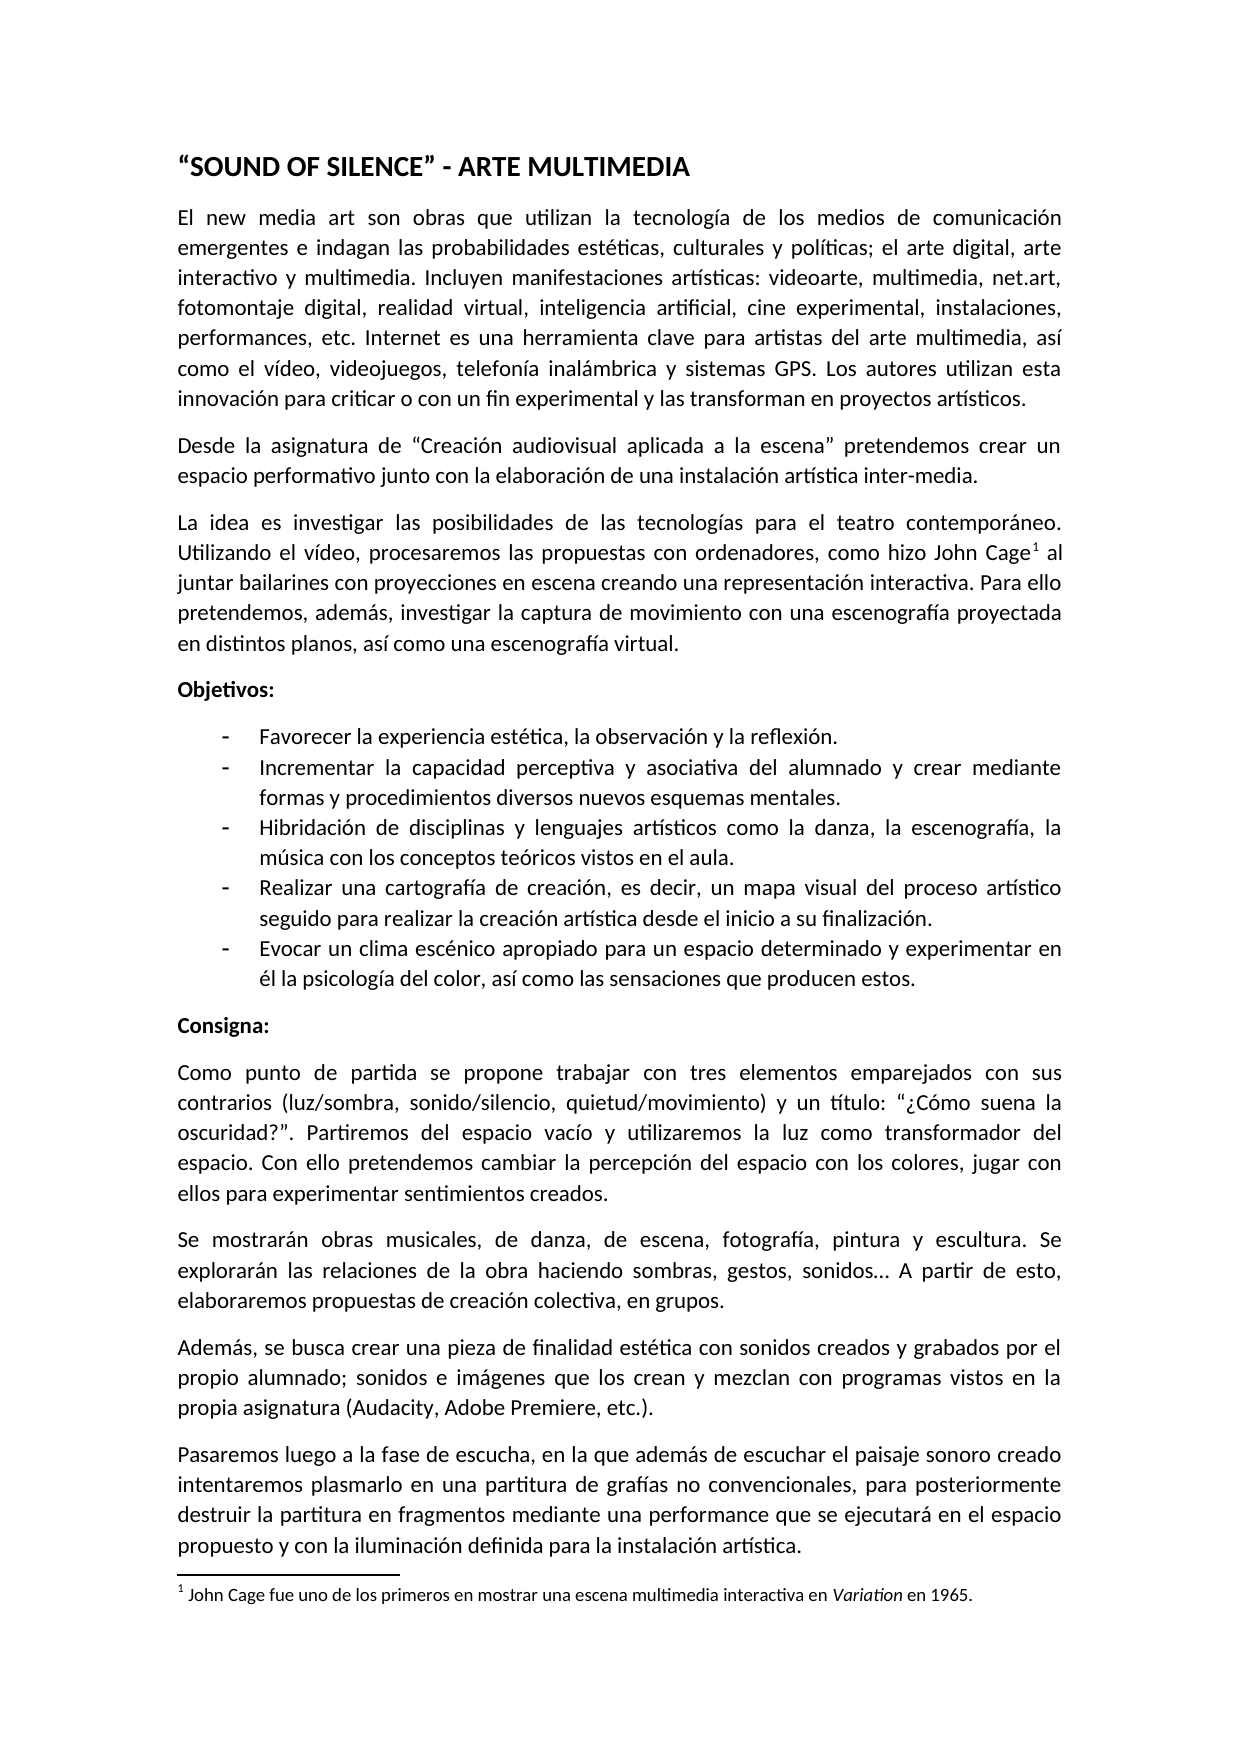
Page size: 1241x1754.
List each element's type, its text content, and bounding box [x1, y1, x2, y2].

text Objetivos: [177, 676, 1063, 704]
text “SOUND OF SILENCE” - ARTE MULTIMEDIA [177, 148, 1063, 183]
list Realizar una cartografía de creación, es decir, un mapa visual del proceso artístico seguido para realizar la creación artística desde el inicio a su finalización. [222, 873, 1063, 932]
list Incrementar la capacidad perceptiva y asociativa del alumnado y crear mediante formas y procedimientos diversos nuevos esquemas mentales. [222, 753, 1063, 811]
text Como punto de partida se propone trabajar con tres elementos emparejados con sus contrarios (luz/sombra, sonido/silencio, quietud/movimiento) y un título: “¿Cómo suena la oscuridad?”. Partiremos del espacio vacío y utilizaremos la luz como transformador del espacio. Con ello pretendemos cambiar la percepción del espacio con los colores, jugar con ellos para experimentar sentimientos creados. [177, 1058, 1063, 1207]
text Pasaremos luego a la fase de escucha, en la que además de escuchar el paisaje sonoro creado intentaremos plasmarlo en una partitura de grafías no convencionales, para posteriormente destruir la partitura en fragmentos mediante una performance que se ejecutará en el espacio propuesto y con la iluminación definida para la instalación artística. [177, 1440, 1063, 1559]
list Favorecer la experiencia estética, la observación y la reflexión. [222, 722, 1063, 751]
list Evocar un clima escénico apropiado para un espacio determinado y experimentar en él la psicología del color, así como las sensaciones que producen estos. [222, 934, 1063, 992]
text Además, se busca crear una pieza de finalidad estética con sonidos creados y grabados por el propio alumnado; sonidos e imágenes que los crean y mezclan con programas vistos en la propia asignatura (Audacity, Adobe Premiere, etc.). [177, 1333, 1063, 1421]
text Desde la asignatura de “Creación audiovisual aplicada a la escena” pretendemos crear un espacio performativo junto con la elaboración de una instalación artística inter-media. [177, 431, 1063, 489]
text Consigna: [177, 1011, 1063, 1039]
text Se mostrarán obras musicales, de danza, de escena, fotografía, pintura y escultura. Se explorarán las relaciones de la obra haciendo sombras, gestos, sonidos… A partir de esto, elaboraremos propuestas de creación colectiva, en grupos. [177, 1226, 1063, 1314]
text La idea es investigar las posibilidades de las tecnologías para el teatro contemporáneo. Utilizando el vídeo, procesaremos las propuestas con ordenadores, como hizo John Cage al juntar bailarines con proyecciones en escena creando una representación interactiva. Para ello pretendemos, además, investigar la captura de movimiento con una escenografía proyectada en distintos planos, así como una escenografía virtual. [177, 508, 1063, 657]
text El new media art son obras que utilizan la tecnología de los medios de comunicación emergentes e indagan las probabilidades estéticas, culturales y políticas; el arte digital, arte interactivo y multimedia. Incluyen manifestaciones artísticas: videoarte, multimedia, net.art, fotomontaje digital, realidad virtual, inteligencia artificial, cine experimental, instalaciones, performances, etc. Internet es una herramienta clave para artistas del arte multimedia, así como el vídeo, videojuegos, telefonía inalámbrica y sistemas GPS. Los autores utilizan esta innovación para criticar o con un fin experimental y las transforman en proyectos artísticos. [177, 203, 1063, 412]
list Hibridación de disciplinas y lenguajes artísticos como la danza, la escenografía, la música con los conceptos teóricos vistos en el aula. [222, 813, 1063, 871]
